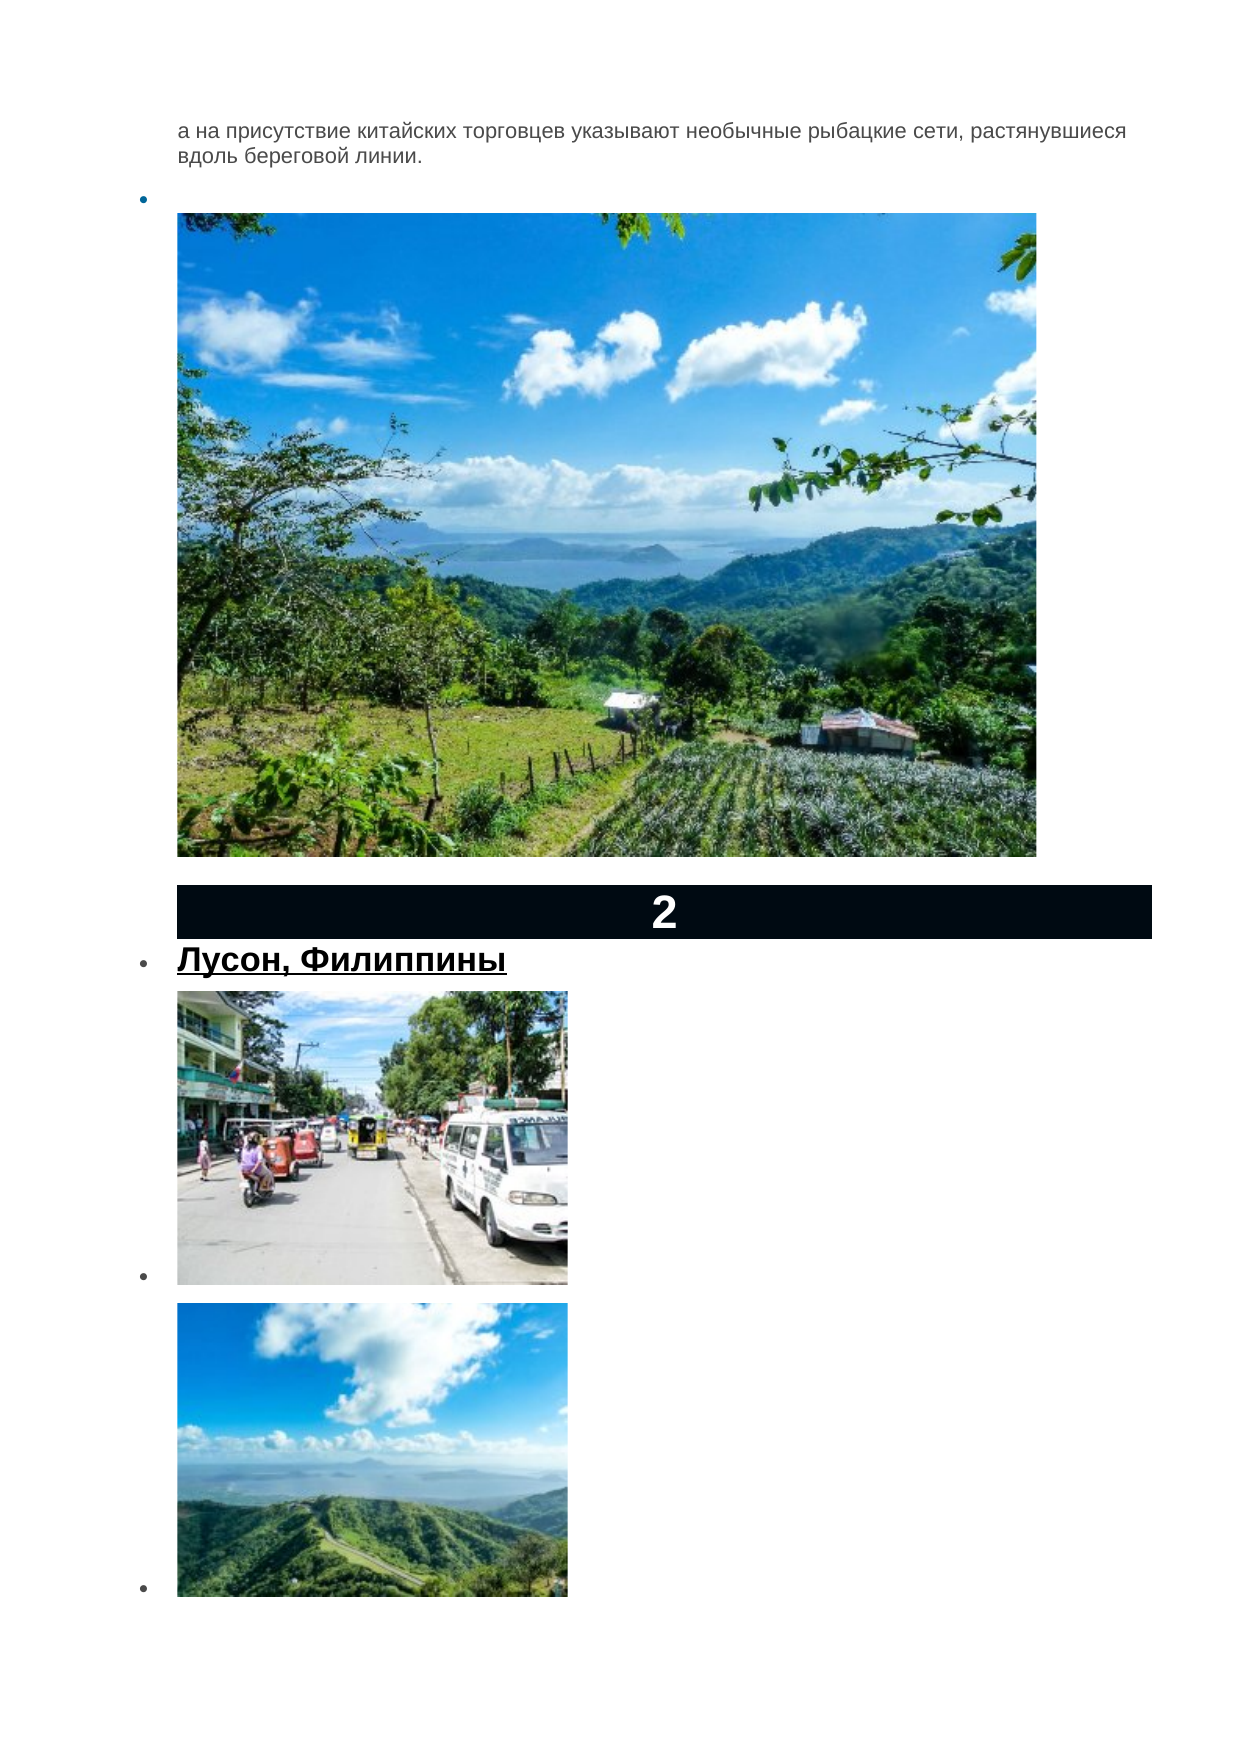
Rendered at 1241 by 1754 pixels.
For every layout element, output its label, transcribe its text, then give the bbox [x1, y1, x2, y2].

picture [177, 991, 568, 1285]
picture [177, 213, 1037, 857]
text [177, 118, 1152, 168]
picture [177, 1303, 568, 1597]
text 2 [177, 885, 1152, 939]
list Лусон, Филиппины [140, 939, 1142, 978]
